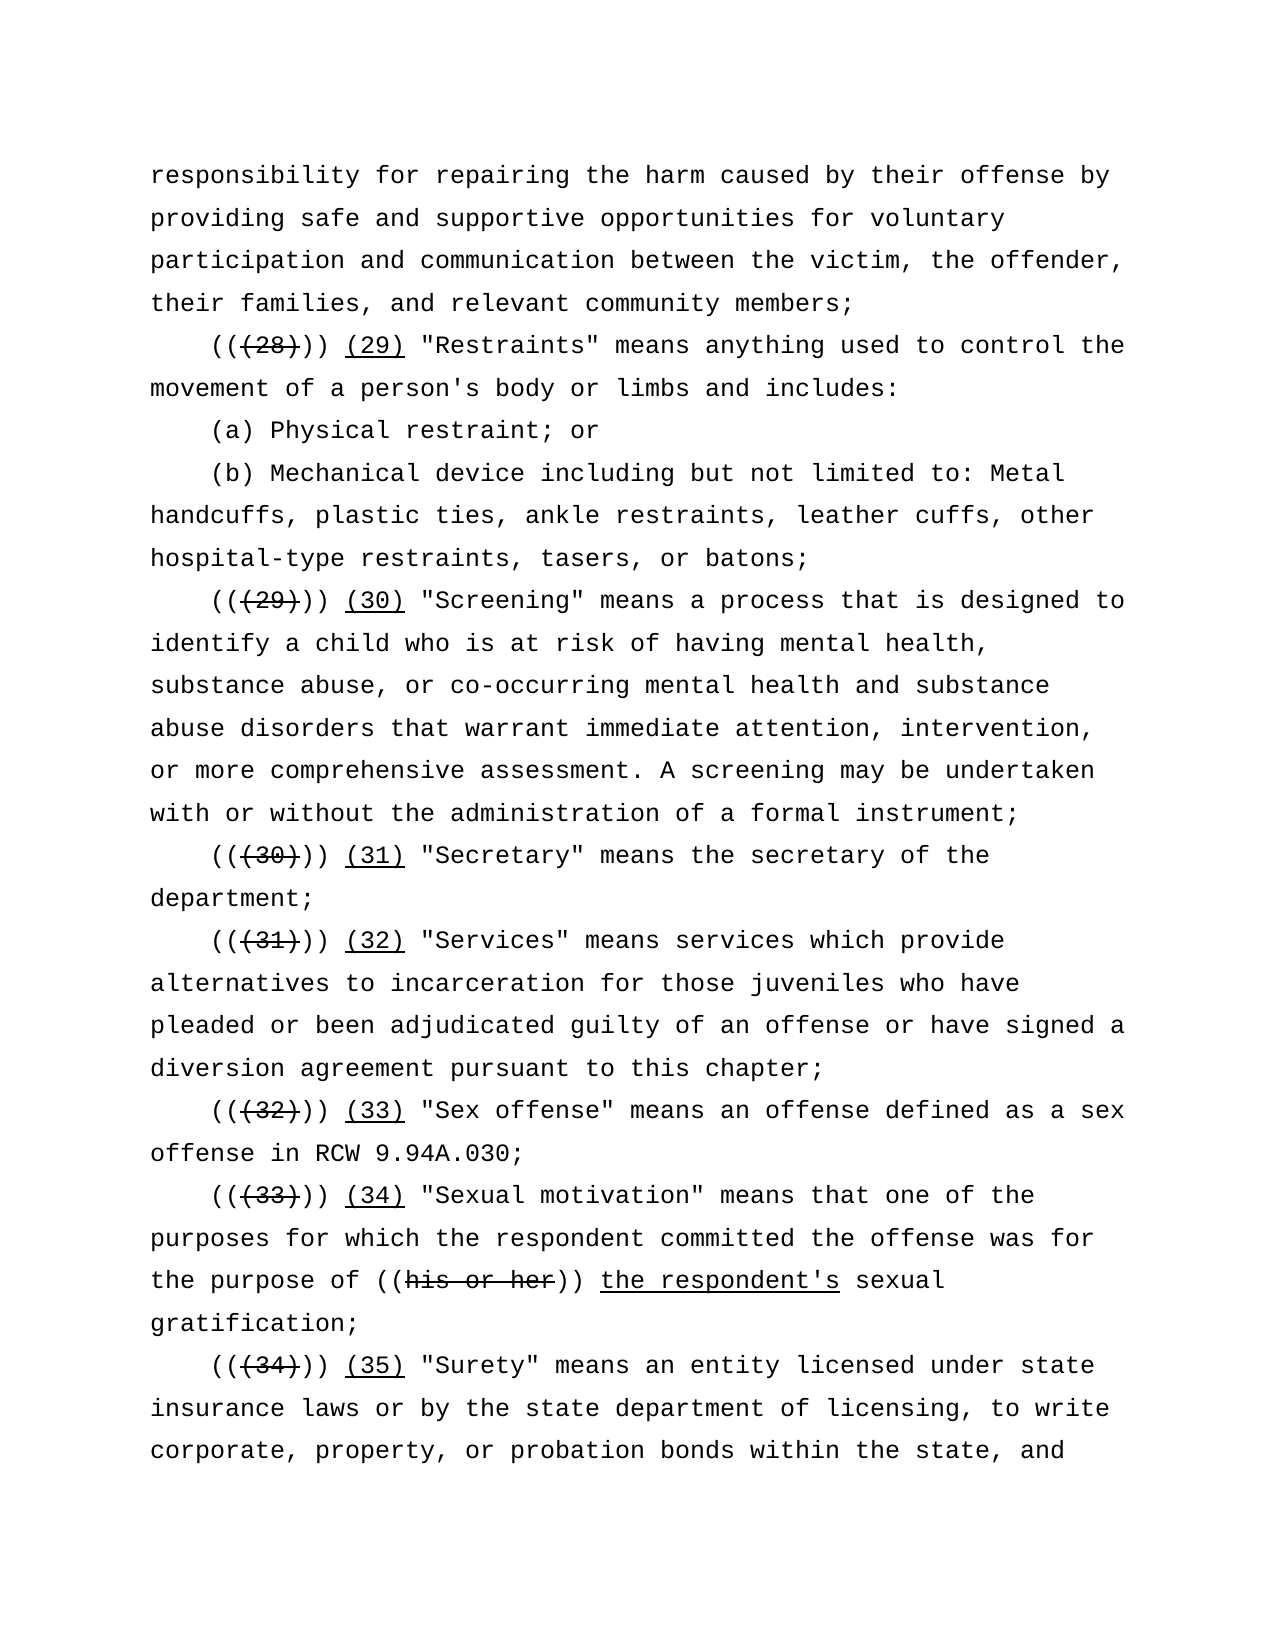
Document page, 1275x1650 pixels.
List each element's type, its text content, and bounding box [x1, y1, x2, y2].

text (((32))) (33) "Sex offense" means an offense defined as a sex offense in RCW 9.94A.030; [150, 1085, 1125, 1170]
text (((29))) (30) "Screening" means a process that is designed to identify a child who is at risk of having mental health, substance abuse, or co-occurring mental health and substance abuse disorders that warrant immediate attention, intervention, or more comprehensive assessment. A screening may be undertaken with or without the administration of a formal instrument; [150, 575, 1125, 830]
text (b) Mechanical device including but not limited to: Metal handcuffs, plastic ties, ankle restraints, leather cuffs, other hospital-type restraints, tasers, or batons; [150, 447, 1125, 575]
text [150, 150, 1125, 320]
text (((31))) (32) "Services" means services which provide alternatives to incarceration for those juveniles who have pleaded or been adjudicated guilty of an offense or have signed a diversion agreement pursuant to this chapter; [150, 915, 1125, 1085]
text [150, 1340, 1125, 1467]
text (a) Physical restraint; or [150, 405, 1125, 447]
text (((33))) (34) "Sexual motivation" means that one of the purposes for which the respondent committed the offense was for the purpose of ((his or her)) the respondent's sexual gratification; [150, 1170, 1125, 1340]
text (((28))) (29) "Restraints" means anything used to control the movement of a person's body or limbs and includes: [150, 320, 1125, 405]
text (((30))) (31) "Secretary" means the secretary of the department; [150, 830, 1125, 915]
